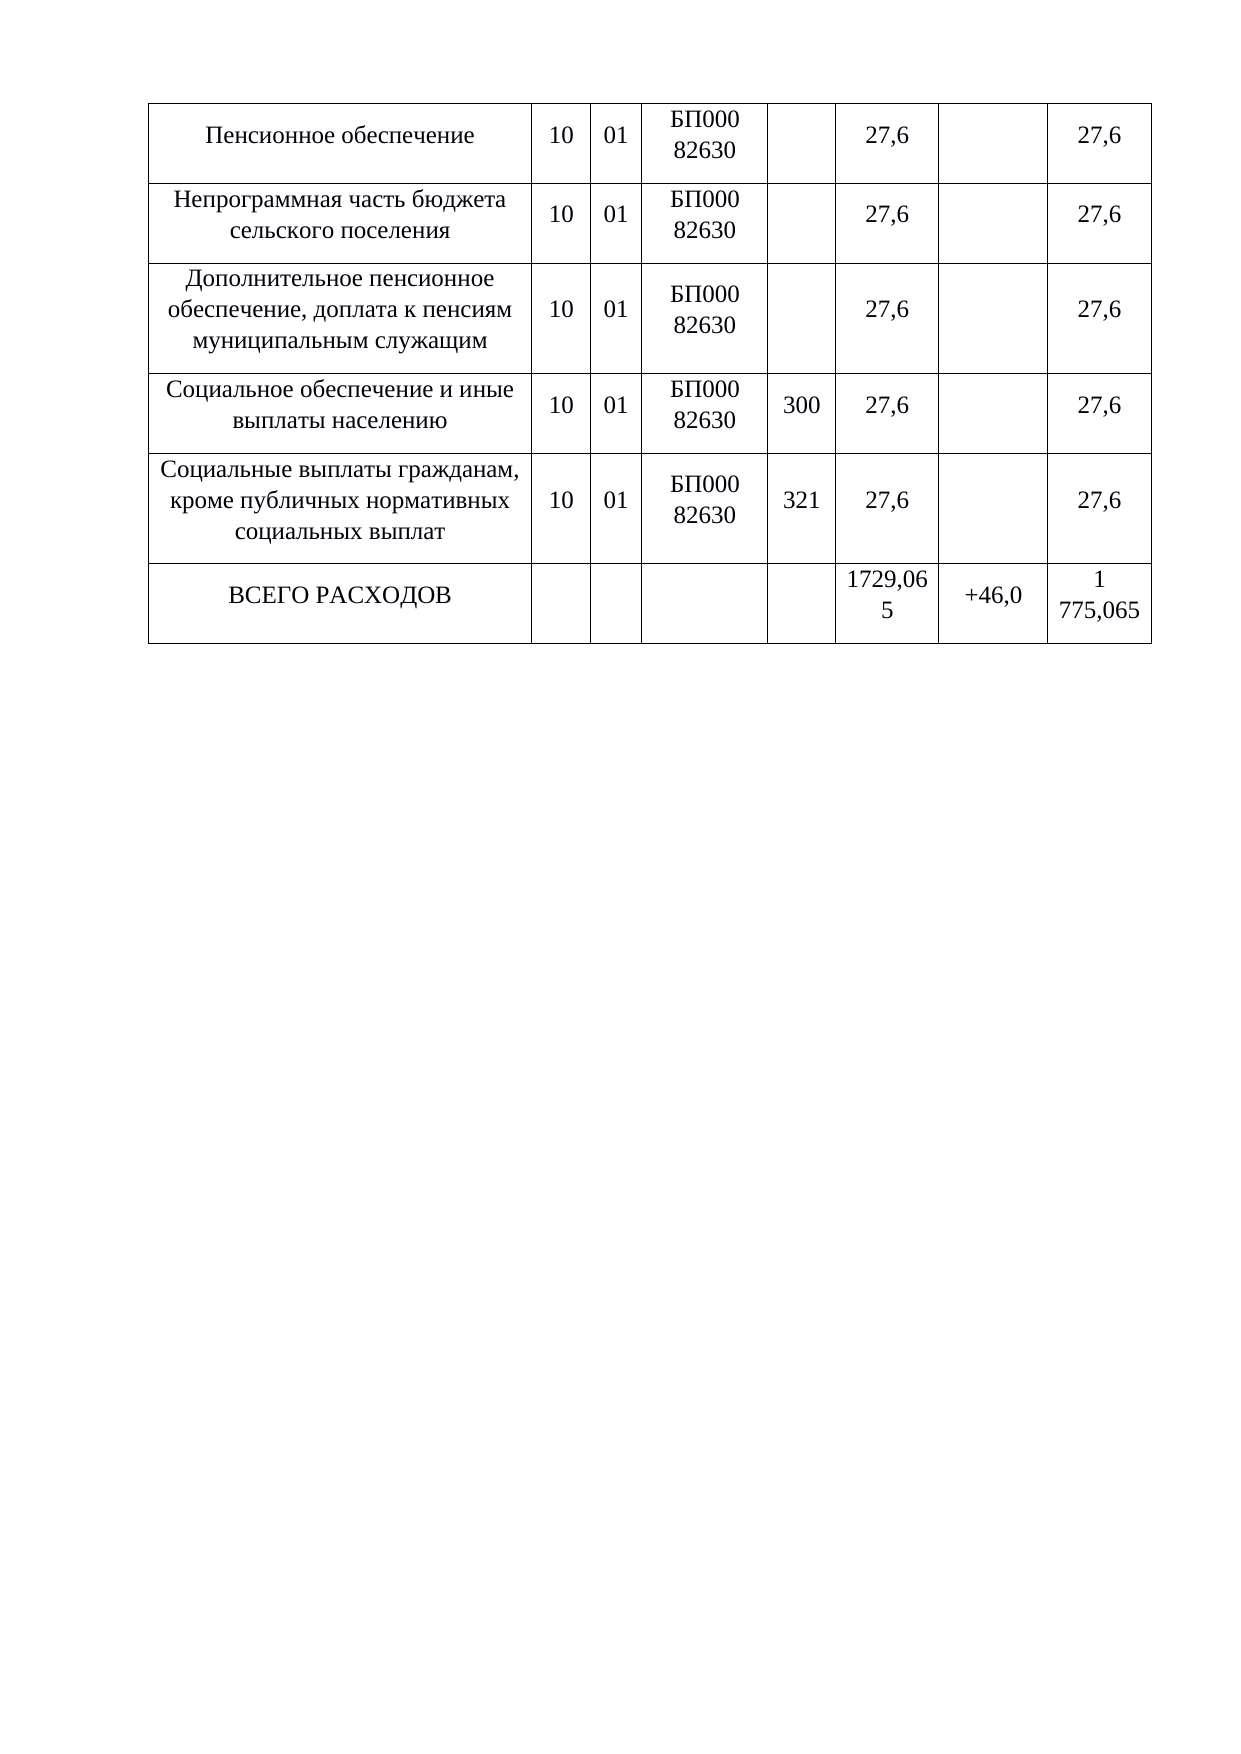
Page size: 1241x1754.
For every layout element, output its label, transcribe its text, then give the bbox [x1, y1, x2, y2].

table_cell 1729,065 [836, 564, 938, 643]
table_cell 01 [591, 374, 641, 453]
table_cell [939, 454, 1047, 563]
table_cell 27,6 [1048, 374, 1151, 453]
table_cell 10 [532, 374, 590, 453]
table_cell 27,6 [836, 374, 938, 453]
table_cell [642, 564, 767, 643]
table_cell [939, 264, 1047, 373]
table_cell 27,6 [836, 264, 938, 373]
table_cell [939, 104, 1047, 183]
table_cell 10 [532, 454, 590, 563]
table_cell [768, 264, 835, 373]
table_cell 01 [591, 264, 641, 373]
table_cell БП000 82630 [642, 264, 767, 373]
table_cell 10 [532, 264, 590, 373]
table_cell Социальное обеспечение и иные выплаты населению [149, 374, 531, 453]
table_cell 27,6 [836, 184, 938, 262]
table_cell [768, 184, 835, 262]
table_cell ВСЕГО РАСХОДОВ [149, 564, 531, 643]
table_cell 10 [532, 104, 590, 183]
table_cell 27,6 [1048, 184, 1151, 262]
table_cell 321 [768, 454, 835, 563]
table_cell +46,0 [939, 564, 1047, 643]
table_cell [768, 104, 835, 183]
table_cell 27,6 [1048, 454, 1151, 563]
table_cell Пенсионное обеспечение [149, 104, 531, 183]
table_cell 01 [591, 184, 641, 262]
table_cell 300 [768, 374, 835, 453]
table_cell [939, 374, 1047, 453]
table_cell 27,6 [836, 104, 938, 183]
table_cell Дополнительное пенсионное обеспечение, доплата к пенсиям муниципальным служащим [149, 264, 531, 373]
table_cell 10 [532, 184, 590, 262]
table_cell [939, 184, 1047, 262]
table_cell 27,6 [1048, 104, 1151, 183]
table_cell [532, 564, 590, 643]
table_cell [591, 564, 641, 643]
table_cell БП000 82630 [642, 104, 767, 183]
table_cell 27,6 [1048, 264, 1151, 373]
table_cell Непрограммная часть бюджета сельского поселения [149, 184, 531, 262]
table_cell 1775,065 [1048, 564, 1151, 643]
table_cell БП000 82630 [642, 454, 767, 563]
table_cell БП000 82630 [642, 184, 767, 262]
table_cell [768, 564, 835, 643]
table_cell 27,6 [836, 454, 938, 563]
table_cell БП000 82630 [642, 374, 767, 453]
table_cell Социальные выплаты гражданам, кроме публичных нормативных социальных выплат [149, 454, 531, 563]
table_cell 01 [591, 104, 641, 183]
table_cell 01 [591, 454, 641, 563]
